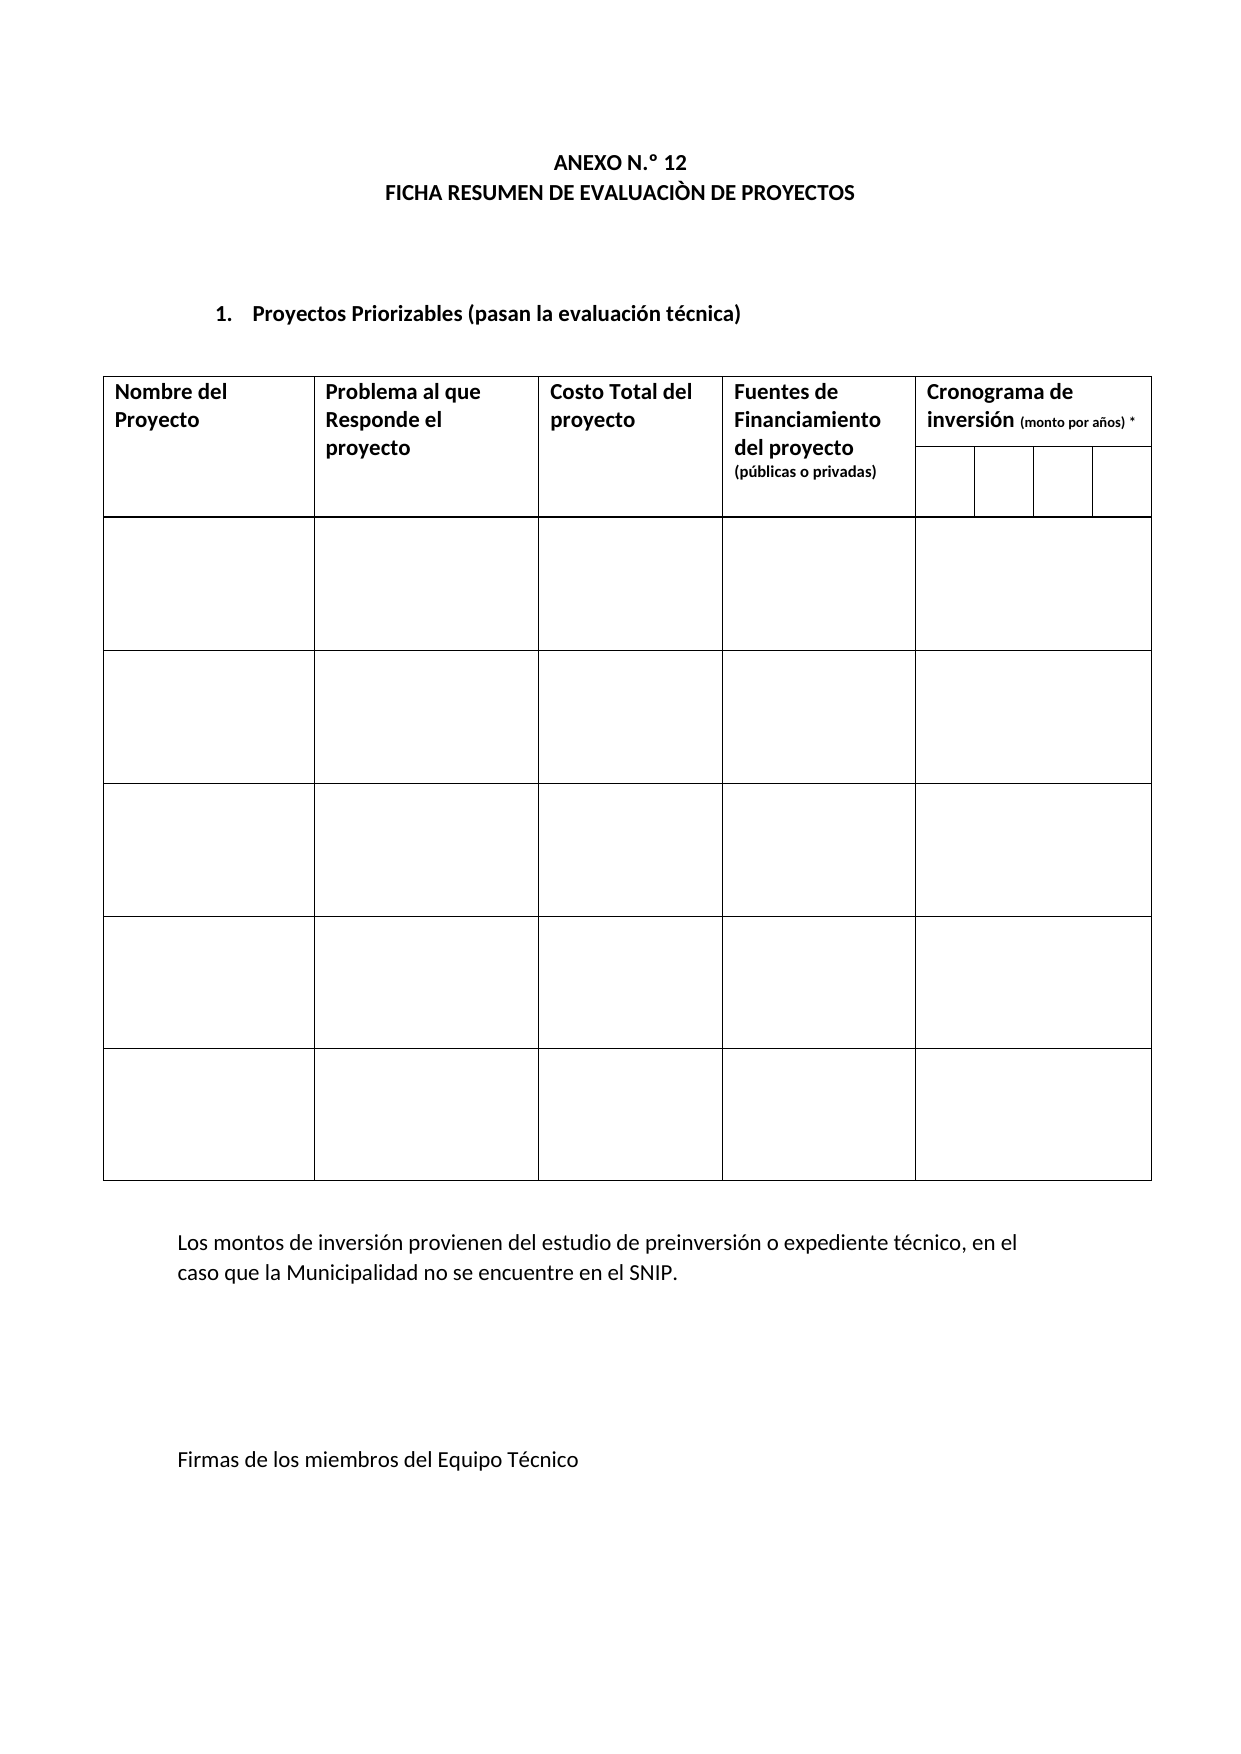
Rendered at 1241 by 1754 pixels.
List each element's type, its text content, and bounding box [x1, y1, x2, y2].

table_cell [916, 651, 1151, 783]
text ANEXO N.º 12 [177, 148, 1063, 176]
table_cell [315, 518, 538, 650]
table_header Cronograma de inversión (monto por años) * [916, 377, 1151, 446]
table_cell [1093, 447, 1151, 516]
table_cell [916, 784, 1151, 916]
table_cell [104, 651, 314, 783]
table_header Problema al que Responde el proyecto [315, 377, 538, 516]
table_cell [723, 518, 915, 650]
table_cell [723, 1049, 915, 1180]
table_cell [539, 1049, 722, 1180]
table_cell [104, 917, 314, 1048]
table_header Fuentes de Financiamiento del proyecto (públicas o privadas) [723, 377, 915, 516]
table_cell [315, 651, 538, 783]
table_cell [104, 784, 314, 916]
table_cell [315, 784, 538, 916]
table_cell [539, 651, 722, 783]
table_cell [104, 518, 314, 650]
table_cell [539, 784, 722, 916]
table_cell [723, 651, 915, 783]
table_cell [916, 917, 1151, 1048]
table_cell [916, 447, 974, 516]
table_cell [916, 1049, 1151, 1180]
table_cell [723, 917, 915, 1048]
table_cell [723, 784, 915, 916]
text Firmas de los miembros del Equipo Técnico [177, 1445, 1063, 1473]
table_header Nombre del Proyecto [104, 377, 314, 516]
table_cell [315, 1049, 538, 1180]
table_cell [539, 518, 722, 650]
table_cell [315, 917, 538, 1048]
table_cell [104, 1049, 314, 1180]
table_cell [1034, 447, 1092, 516]
table_cell [975, 447, 1033, 516]
list Proyectos Priorizables (pasan la evaluación técnica) [215, 299, 1063, 327]
table_header Costo Total del proyecto [539, 377, 722, 516]
text Los montos de inversión provienen del estudio de preinversión o expediente técnico, en el caso que la Municipalidad no se encuentre en el SNIP. [177, 1228, 1063, 1286]
text FICHA RESUMEN DE EVALUACIÒN DE PROYECTOS [177, 178, 1063, 206]
table_cell [916, 518, 1151, 650]
table_cell [539, 917, 722, 1048]
